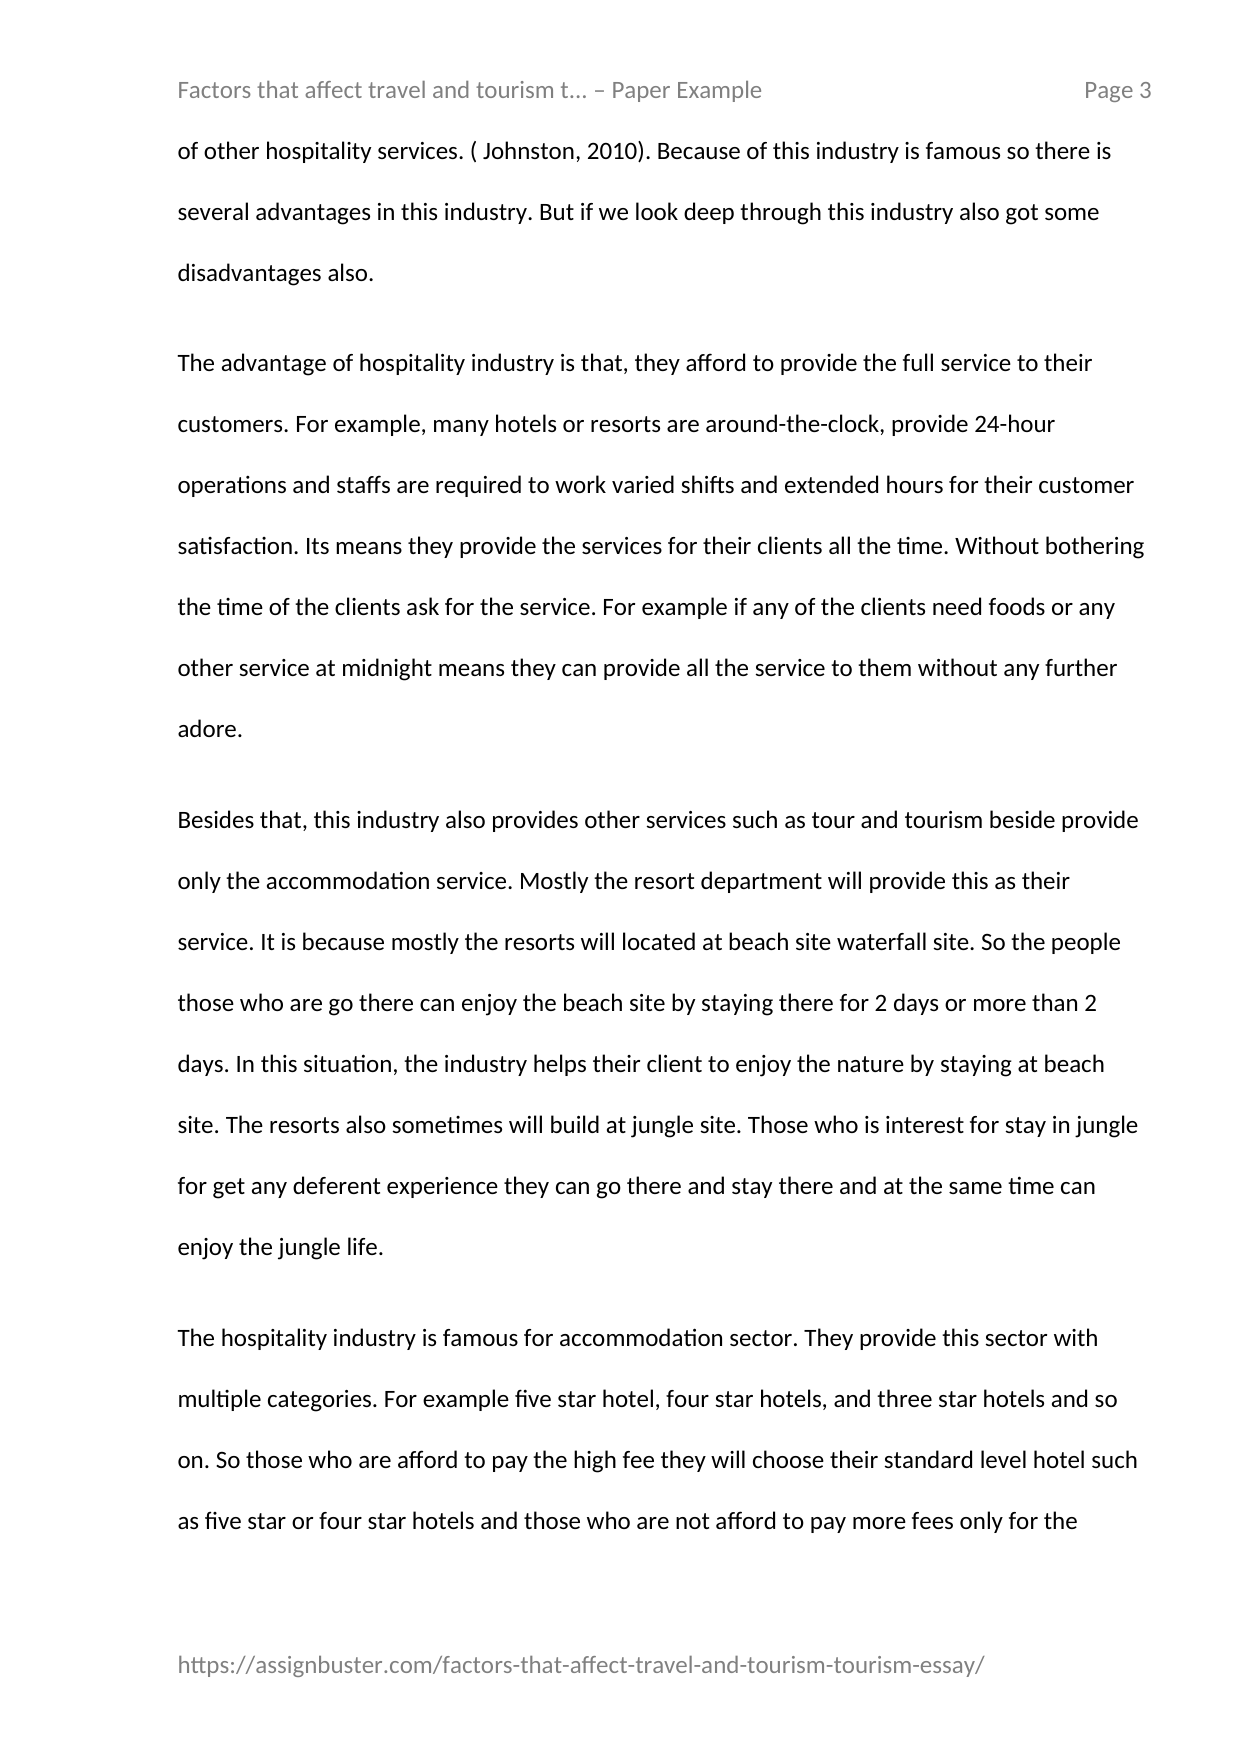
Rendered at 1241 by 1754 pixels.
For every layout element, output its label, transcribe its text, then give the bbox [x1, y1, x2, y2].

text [177, 1322, 1152, 1536]
text Besides that, this industry also provides other services such as tour and tourism beside provide only the accommodation service. Mostly the resort department will provide this as their service. It is because mostly the resorts will located at beach site waterfall site. So the people those who are go there can enjoy the beach site by staying there for 2 days or more than 2 days. In this situation, the industry helps their client to enjoy the nature by staying at beach site. The resorts also sometimes will build at jungle site. Those who is interest for stay in jungle for get any deferent experience they can go there and stay there and at the same time can enjoy the jungle life. [177, 804, 1152, 1262]
text The advantage of hospitality industry is that, they afford to provide the full service to their customers. For example, many hotels or resorts are around-the-clock, provide 24-hour operations and staffs are required to work varied shifts and extended hours for their customer satisfaction. Its means they provide the services for their clients all the time. Without bothering the time of the clients ask for the service. For example if any of the clients need foods or any other service at midnight means they can provide all the service to them without any further adore. [177, 347, 1152, 744]
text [177, 135, 1152, 287]
